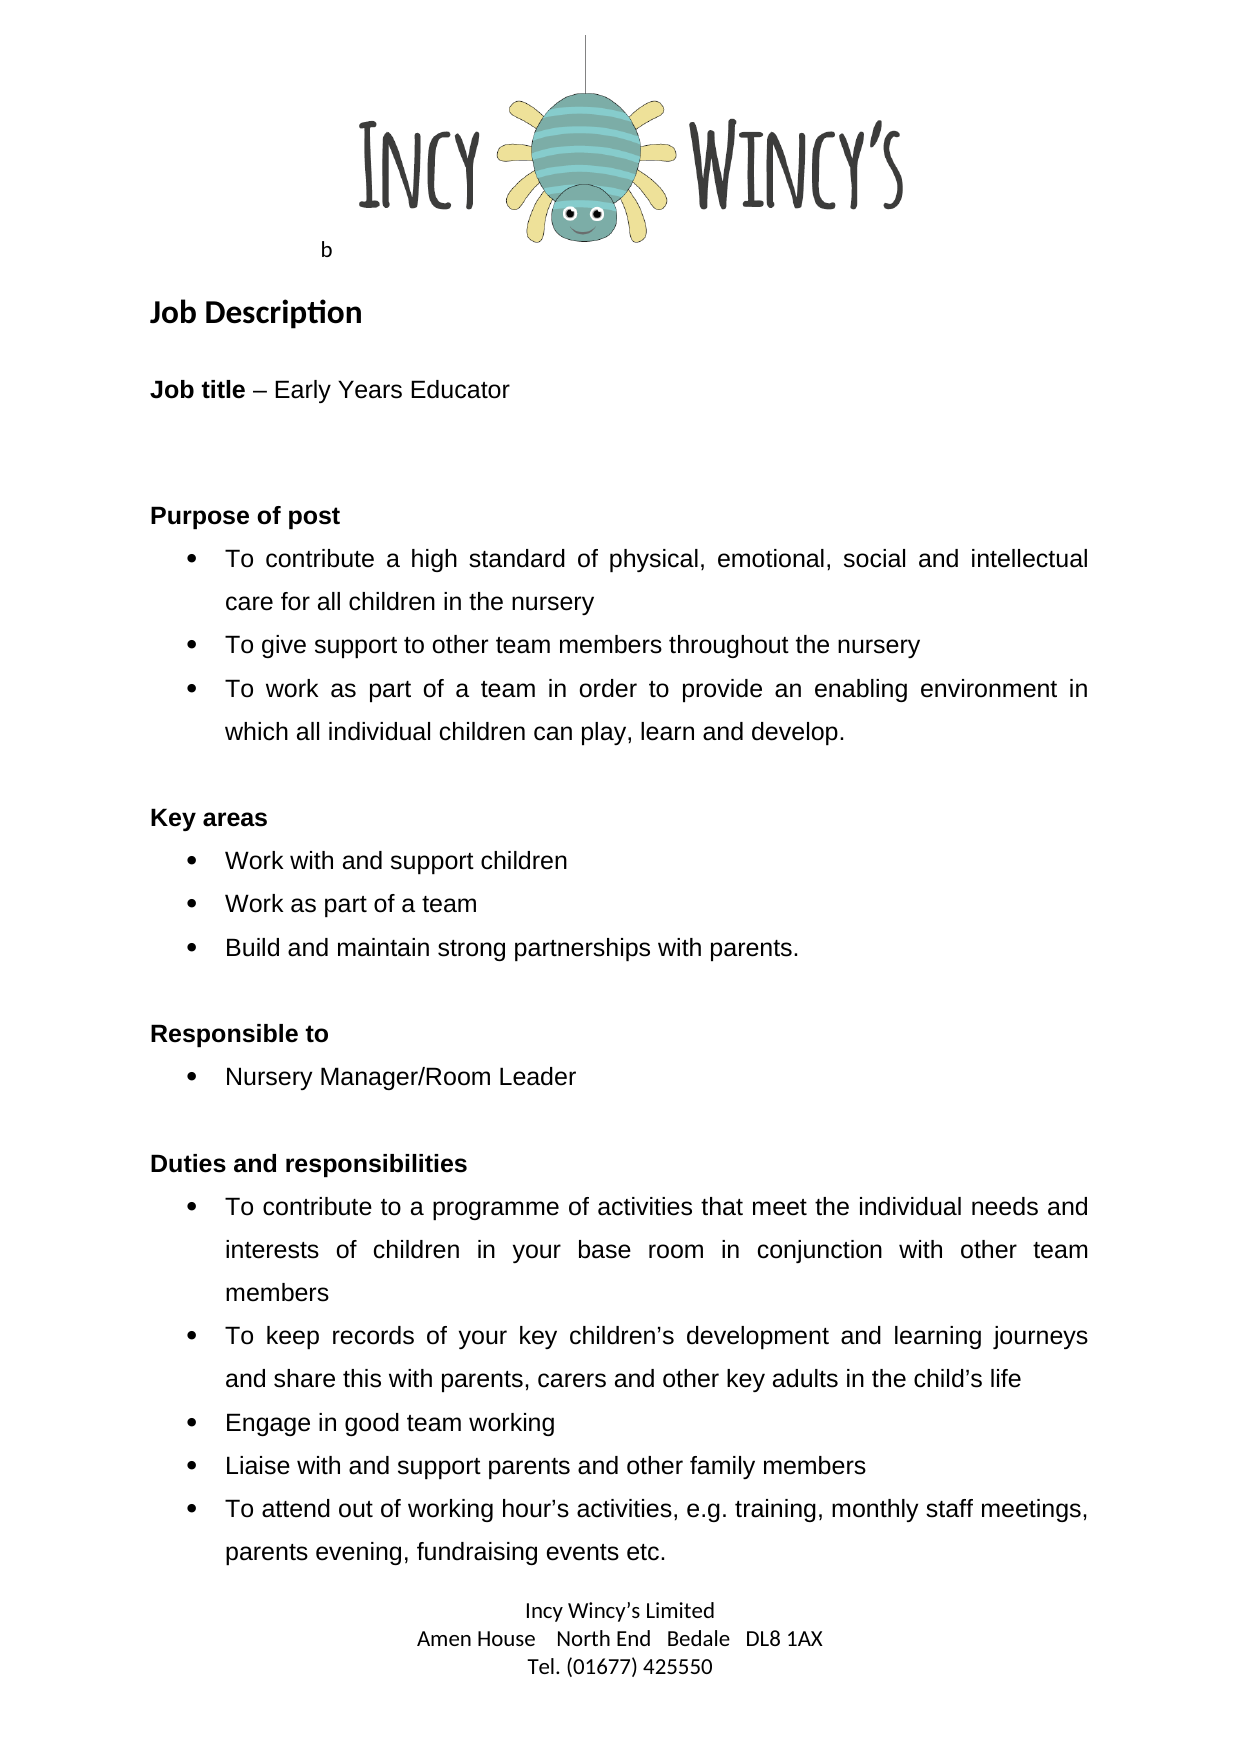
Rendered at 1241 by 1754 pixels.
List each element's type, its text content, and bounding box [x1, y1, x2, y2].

text Duties and responsibilities [150, 1148, 1090, 1177]
text Job title – Early Years Educator [150, 375, 1090, 404]
text Purpose of post [150, 501, 1090, 530]
text b [150, 35, 1090, 263]
list To keep records of your key children’s development and learning journeys and share this with parents, carers and other key adults in the child’s life [187, 1321, 1090, 1393]
list To contribute a high standard of physical, emotional, social and intellectual care for all children in the nursery [187, 544, 1090, 616]
list To contribute to a programme of activities that meet the individual needs and interests of children in your base room in conjunction with other team members [187, 1192, 1090, 1307]
list Work as part of a team [187, 889, 1090, 918]
list Nursery Manager/Room Leader [187, 1062, 1090, 1091]
list To give support to other team members throughout the nursery [187, 630, 1090, 659]
list Build and maintain strong partnerships with parents. [187, 933, 1090, 962]
list Liaise with and support parents and other family members [187, 1451, 1090, 1479]
list To attend out of working hour’s activities, e.g. training, monthly staff meetings, parents evening, fundraising events etc. [187, 1494, 1090, 1566]
text Responsible to [150, 1019, 1090, 1048]
text Job Description [150, 291, 1090, 332]
text Key areas [150, 803, 1090, 832]
list Work with and support children [187, 846, 1090, 875]
list To work as part of a team in order to provide an enabling environment in which all individual children can play, learn and develop. [187, 674, 1090, 746]
list Engage in good team working [187, 1407, 1090, 1436]
